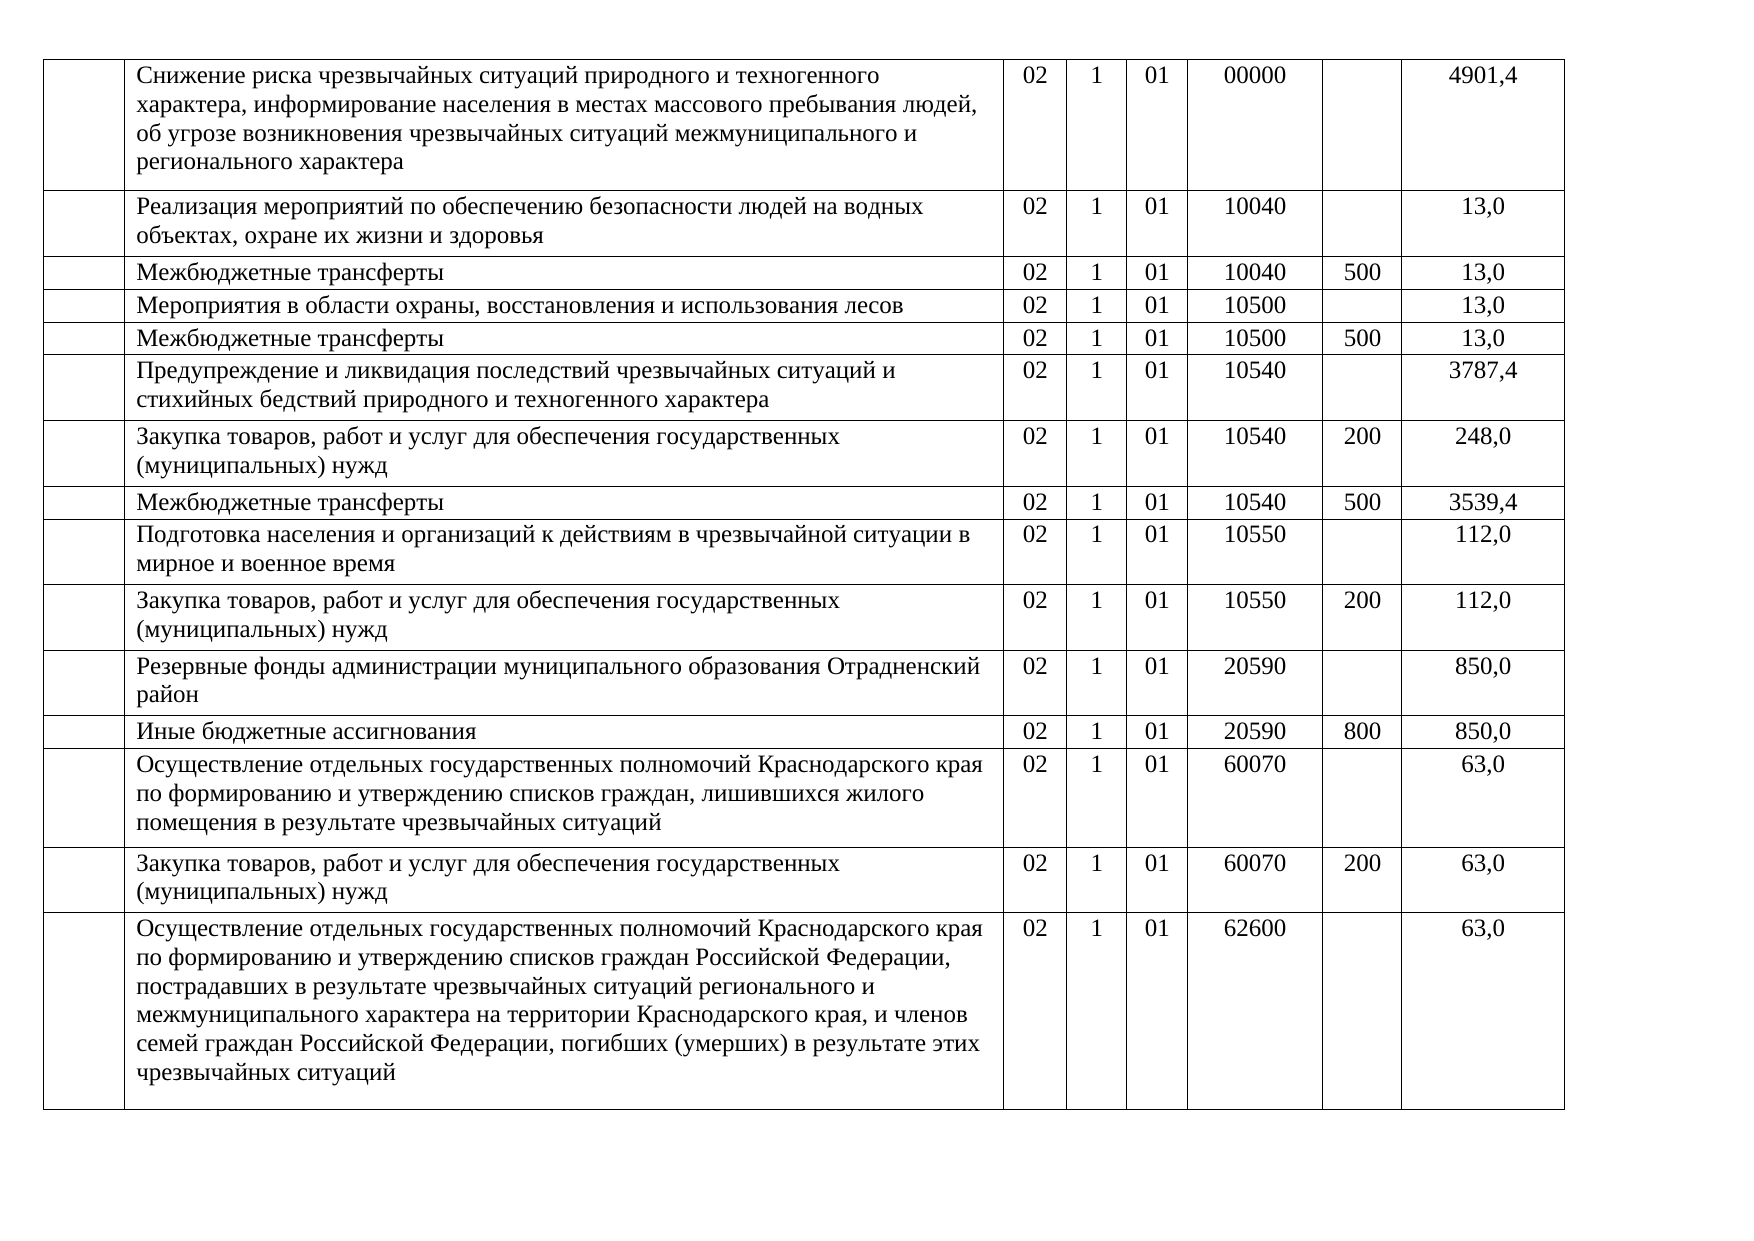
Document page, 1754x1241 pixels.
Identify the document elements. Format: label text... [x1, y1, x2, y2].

table_cell 02 [1004, 487, 1066, 518]
table_cell 62600 [1188, 913, 1322, 1109]
table_cell 500 [1323, 487, 1401, 518]
table_cell [1323, 749, 1401, 847]
table_cell 02 [1004, 257, 1066, 289]
table_cell [1323, 651, 1401, 715]
table_cell 02 [1004, 913, 1066, 1109]
table_cell 1 [1067, 290, 1126, 322]
table_cell Закупка товаров, работ и услуг для обеспечения государственных (муниципальных) нужд [125, 848, 1003, 912]
table_cell Межбюджетные трансферты [125, 487, 1003, 518]
table_cell 63,0 [1402, 913, 1564, 1109]
table_cell 02 [1004, 585, 1066, 650]
table_cell [44, 749, 124, 847]
table_cell 1 [1067, 323, 1126, 354]
table_cell 01 [1127, 257, 1187, 289]
table_cell [1323, 60, 1401, 190]
table_cell 02 [1004, 290, 1066, 322]
table_cell 850,0 [1402, 716, 1564, 748]
table_cell [44, 290, 124, 322]
table_cell [44, 191, 124, 256]
table_cell 1 [1067, 520, 1126, 584]
table_cell 200 [1323, 848, 1401, 912]
table_cell 1 [1067, 651, 1126, 715]
table_cell Закупка товаров, работ и услуг для обеспечения государственных (муниципальных) нужд [125, 421, 1003, 486]
table_cell 02 [1004, 749, 1066, 847]
table_cell 10500 [1188, 323, 1322, 354]
table_cell 200 [1323, 421, 1401, 486]
table_cell Иные бюджетные ассигнования [125, 716, 1003, 748]
table_cell 02 [1004, 355, 1066, 420]
table_cell 13,0 [1402, 323, 1564, 354]
table_cell [44, 257, 124, 289]
table_cell 4901,4 [1402, 60, 1564, 190]
table_cell 248,0 [1402, 421, 1564, 486]
table_cell [44, 421, 124, 486]
table_cell 01 [1127, 421, 1187, 486]
table_cell 10500 [1188, 290, 1322, 322]
table_cell 00000 [1188, 60, 1322, 190]
table_cell 63,0 [1402, 749, 1564, 847]
table_cell 1 [1067, 257, 1126, 289]
table_cell Резервные фонды администрации муниципального образования Отрадненский район [125, 651, 1003, 715]
table_cell [44, 355, 124, 420]
table_cell 02 [1004, 60, 1066, 190]
table_cell 01 [1127, 749, 1187, 847]
table_cell Реализация мероприятий по обеспечению безопасности людей на водных объектах, охране их жизни и здоровья [125, 191, 1003, 256]
table_cell [1323, 290, 1401, 322]
table_cell Межбюджетные трансферты [125, 323, 1003, 354]
table_cell 01 [1127, 60, 1187, 190]
table_cell [44, 913, 124, 1109]
table_cell 63,0 [1402, 848, 1564, 912]
table_cell 10550 [1188, 585, 1322, 650]
table_cell 200 [1323, 585, 1401, 650]
table_cell 10540 [1188, 355, 1322, 420]
table_cell 01 [1127, 585, 1187, 650]
table_cell Подготовка населения и организаций к действиям в чрезвычайной ситуации в мирное и военное время [125, 520, 1003, 584]
table_cell 01 [1127, 487, 1187, 518]
table_cell Снижение риска чрезвычайных ситуаций природного и техногенного характера, информирование населения в местах массового пребывания людей, об угрозе возникновения чрезвычайных ситуаций межмуниципального и регионального характера [125, 60, 1003, 190]
table_cell [1323, 355, 1401, 420]
table_cell [44, 651, 124, 715]
table_cell 01 [1127, 848, 1187, 912]
table_cell 1 [1067, 716, 1126, 748]
table_cell Осуществление отдельных государственных полномочий Краснодарского края по формированию и утверждению списков граждан Российской Федерации, пострадавших в результате чрезвычайных ситуаций регионального и межмуниципального характера на территории Краснодарского края, и членов семей граждан Российской Федерации, погибших (умерших) в результате этих чрезвычайных ситуаций [125, 913, 1003, 1109]
table_cell Осуществление отдельных государственных полномочий Краснодарского края по формированию и утверждению списков граждан, лишившихся жилого помещения в результате чрезвычайных ситуаций [125, 749, 1003, 847]
table_cell 1 [1067, 487, 1126, 518]
table_cell 10550 [1188, 520, 1322, 584]
table_cell 13,0 [1402, 257, 1564, 289]
table_cell 1 [1067, 421, 1126, 486]
table_cell [44, 60, 124, 190]
table_cell 10540 [1188, 421, 1322, 486]
table_cell 13,0 [1402, 191, 1564, 256]
table_cell 60070 [1188, 848, 1322, 912]
table_cell 13,0 [1402, 290, 1564, 322]
table_cell 02 [1004, 191, 1066, 256]
table_cell 1 [1067, 749, 1126, 847]
table_cell 800 [1323, 716, 1401, 748]
table_cell 20590 [1188, 651, 1322, 715]
table_cell 10040 [1188, 257, 1322, 289]
table_cell 112,0 [1402, 585, 1564, 650]
table_cell 02 [1004, 421, 1066, 486]
table_cell [44, 487, 124, 518]
table_cell 3539,4 [1402, 487, 1564, 518]
table_cell 3787,4 [1402, 355, 1564, 420]
table_cell 1 [1067, 848, 1126, 912]
table_cell 10540 [1188, 487, 1322, 518]
table_cell 01 [1127, 520, 1187, 584]
table_cell 1 [1067, 913, 1126, 1109]
table_cell [1323, 520, 1401, 584]
table_cell 1 [1067, 191, 1126, 256]
table_cell 01 [1127, 716, 1187, 748]
table_cell Предупреждение и ликвидация последствий чрезвычайных ситуаций и стихийных бедствий природного и техногенного характера [125, 355, 1003, 420]
table_cell 112,0 [1402, 520, 1564, 584]
table_cell 1 [1067, 355, 1126, 420]
table_cell 1 [1067, 585, 1126, 650]
table_cell 01 [1127, 290, 1187, 322]
table_cell [44, 716, 124, 748]
table_cell 02 [1004, 716, 1066, 748]
table_cell [44, 520, 124, 584]
table_cell 02 [1004, 651, 1066, 715]
table_cell 02 [1004, 520, 1066, 584]
table_cell 02 [1004, 848, 1066, 912]
table_cell 01 [1127, 913, 1187, 1109]
table_cell 02 [1004, 323, 1066, 354]
table_cell [44, 585, 124, 650]
table_cell Закупка товаров, работ и услуг для обеспечения государственных (муниципальных) нужд [125, 585, 1003, 650]
table_cell 01 [1127, 191, 1187, 256]
table_cell [1323, 913, 1401, 1109]
table_cell [44, 323, 124, 354]
table_cell 500 [1323, 257, 1401, 289]
table_cell 500 [1323, 323, 1401, 354]
table_cell Межбюджетные трансферты [125, 257, 1003, 289]
table_cell 01 [1127, 355, 1187, 420]
table_cell 850,0 [1402, 651, 1564, 715]
table_cell Мероприятия в области охраны, восстановления и использования лесов [125, 290, 1003, 322]
table_cell 60070 [1188, 749, 1322, 847]
table_cell 01 [1127, 651, 1187, 715]
table_cell 1 [1067, 60, 1126, 190]
table_cell 20590 [1188, 716, 1322, 748]
table_cell [1323, 191, 1401, 256]
table_cell 10040 [1188, 191, 1322, 256]
table_cell 01 [1127, 323, 1187, 354]
table_cell [44, 848, 124, 912]
